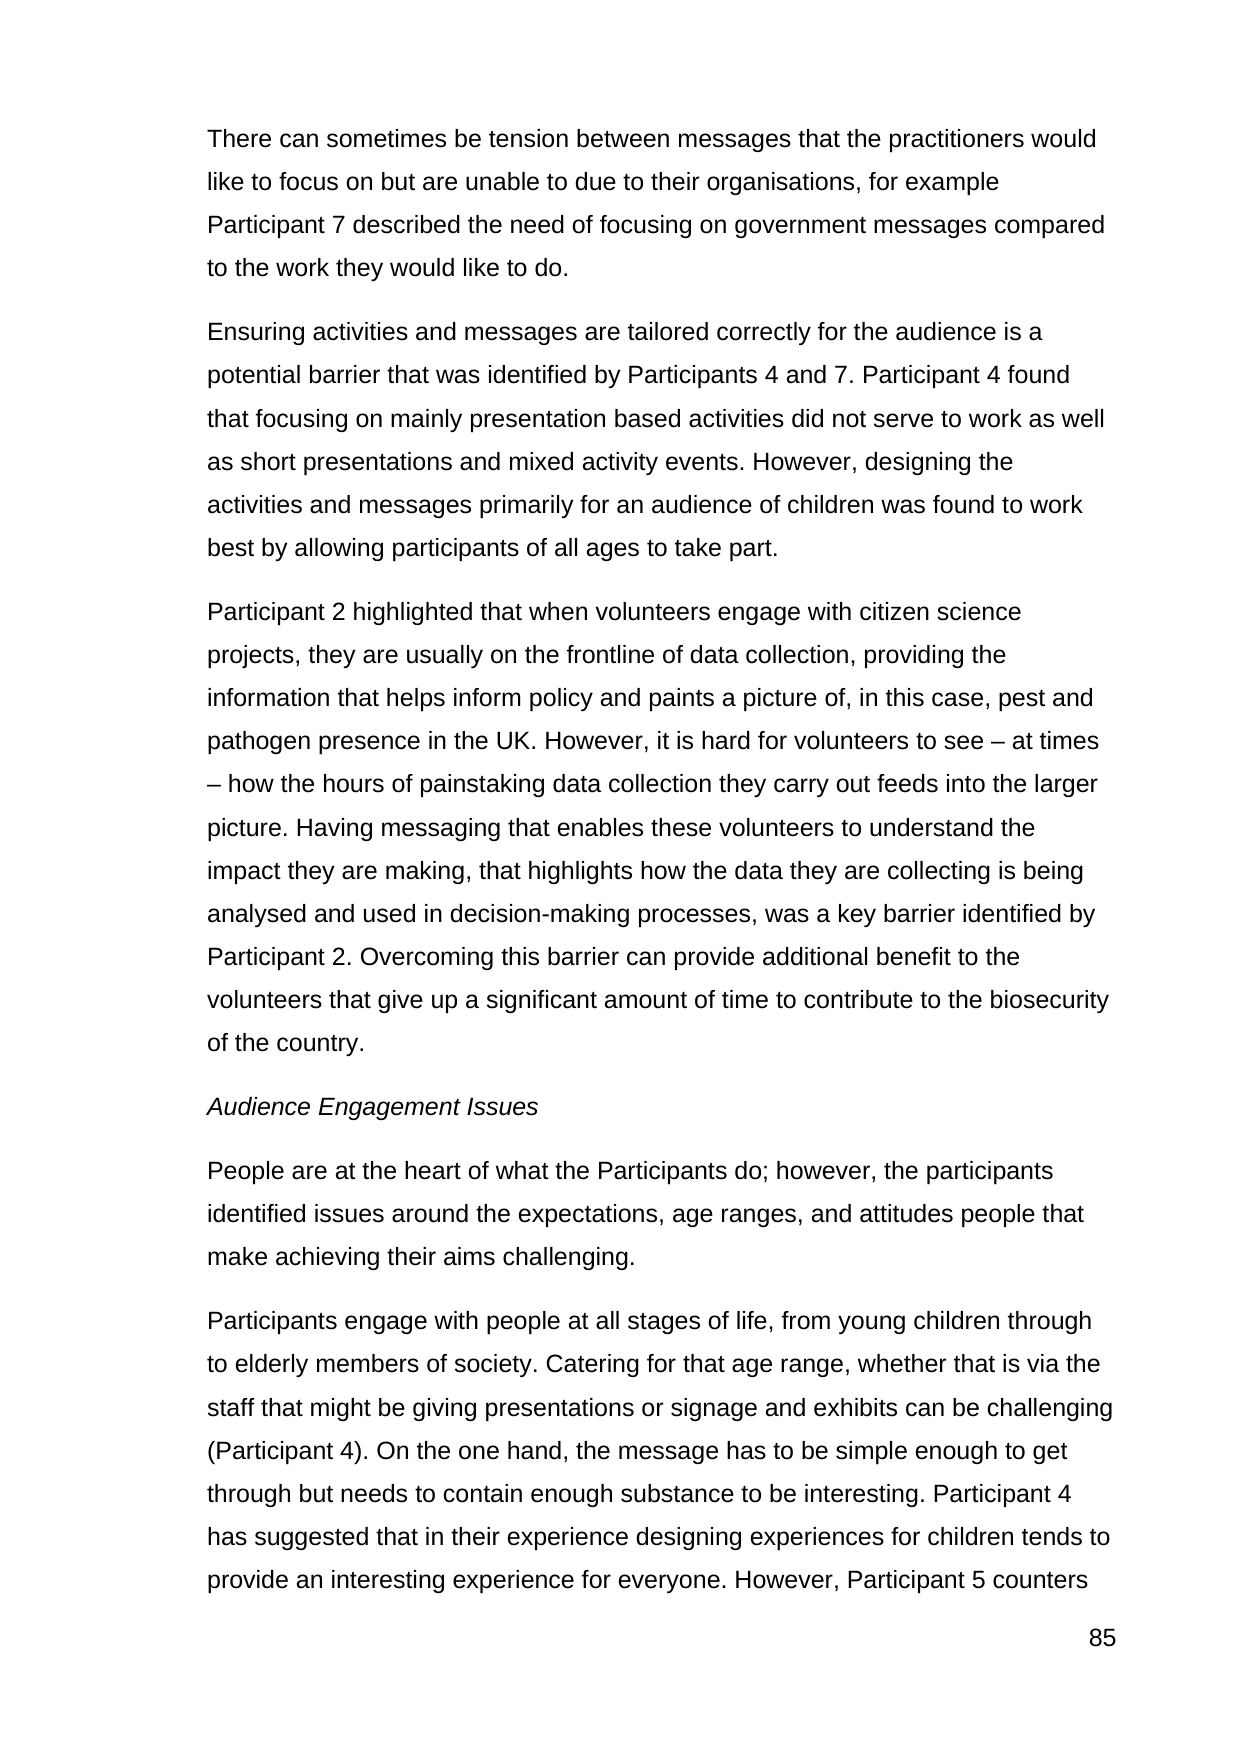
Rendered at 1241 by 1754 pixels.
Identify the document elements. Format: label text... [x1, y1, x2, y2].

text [207, 1306, 1116, 1594]
text Audience Engagement Issues [207, 1092, 1116, 1121]
text People are at the heart of what the Participants do; however, the participants identified issues around the expectations, age ranges, and attitudes people that make achieving their aims challenging. [207, 1156, 1116, 1271]
text There can sometimes be tension between messages that the practitioners would like to focus on but are unable to due to their organisations, for example Participant 7 described the need of focusing on government messages compared to the work they would like to do. [207, 124, 1116, 282]
text Ensuring activities and messages are tailored correctly for the audience is a potential barrier that was identified by Participants 4 and 7. Participant 4 found that focusing on mainly presentation based activities did not serve to work as well as short presentations and mixed activity events. However, designing the activities and messages primarily for an audience of children was found to work best by allowing participants of all ages to take part. [207, 317, 1116, 562]
text Participant 2 highlighted that when volunteers engage with citizen science projects, they are usually on the frontline of data collection, providing the information that helps inform policy and paints a picture of, in this case, pest and pathogen presence in the UK. However, it is hard for volunteers to see – at times – how the hours of painstaking data collection they carry out feeds into the larger picture. Having messaging that enables these volunteers to understand the impact they are making, that highlights how the data they are collecting is being analysed and used in decision-making processes, was a key barrier identified by Participant 2. Overcoming this barrier can provide additional benefit to the volunteers that give up a significant amount of time to contribute to the biosecurity of the country. [207, 597, 1116, 1057]
